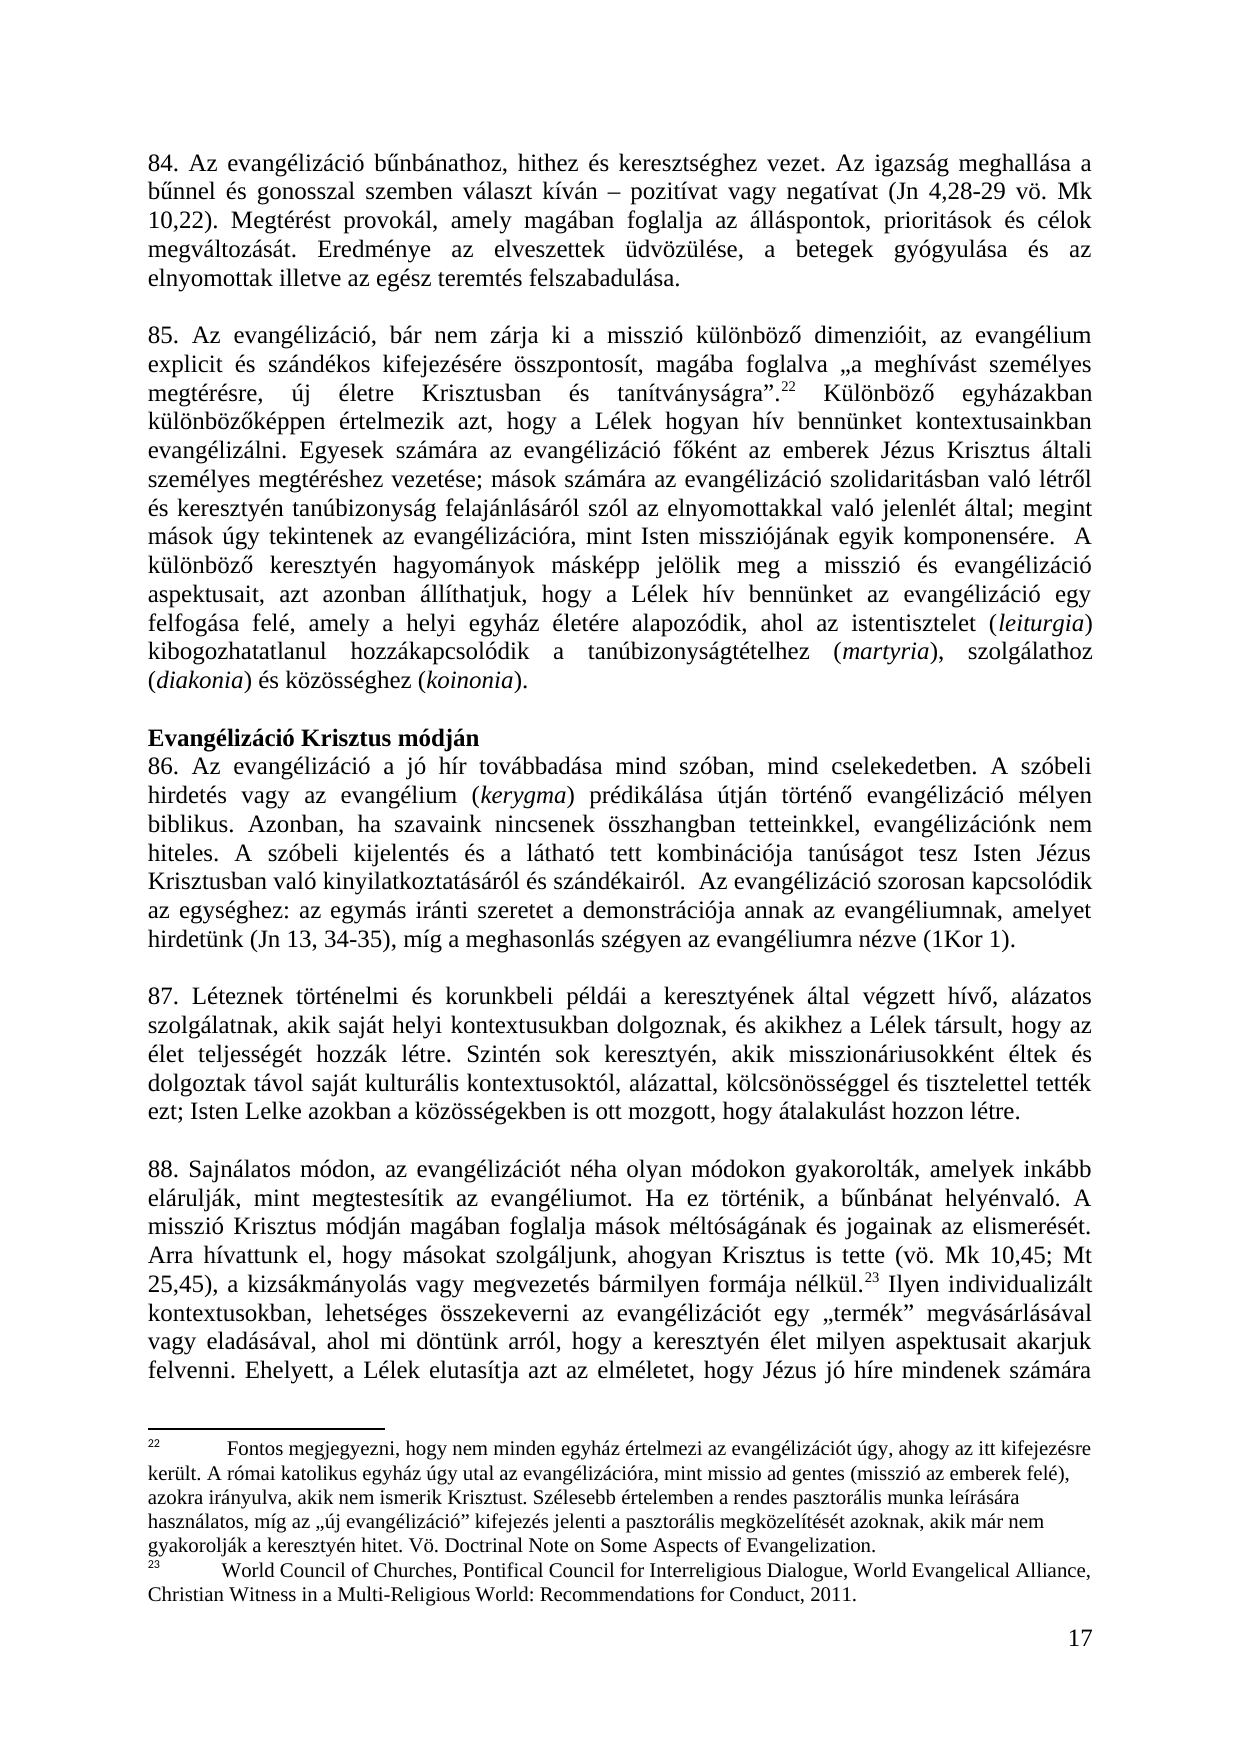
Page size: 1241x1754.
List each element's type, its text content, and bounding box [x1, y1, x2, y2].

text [148, 1154, 1093, 1384]
text 86. Az evangélizáció a jó hír továbbadása mind szóban, mind cselekedetben. A szóbeli hirdetés vagy az evangélium (kerygma) prédikálása útján történő evangélizáció mélyen biblikus. Azonban, ha szavaink nincsenek összhangban tetteinkkel, evangélizációnk nem hiteles. A szóbeli kijelentés és a látható tett kombinációja tanúságot tesz Isten Jézus Krisztusban való kinyilatkoztatásáról és szándékairól. Az evangélizáció szorosan kapcsolódik az egységhez: az egymás iránti szeretet a demonstrációja annak az evangéliumnak, amelyet hirdetünk (Jn 13, 34-35), míg a meghasonlás szégyen az evangéliumra nézve (1Kor 1). [148, 751, 1093, 953]
text 85. Az evangélizáció, bár nem zárja ki a misszió különböző dimenzióit, az evangélium explicit és szándékos kifejezésére összpontosít, magába foglalva „a meghívást személyes megtérésre, új életre Krisztusban és tanítványságra”. Különböző egyházakban különbözőképpen értelmezik azt, hogy a Lélek hogyan hív bennünket kontextusainkban evangélizálni. Egyesek számára az evangélizáció főként az emberek Jézus Krisztus általi személyes megtéréshez vezetése; mások számára az evangélizáció szolidaritásban való létről és keresztyén tanúbizonyság felajánlásáról szól az elnyomottakkal való jelenlét által; megint mások úgy tekintenek az evangélizációra, mint Isten missziójának egyik komponensére. A különböző keresztyén hagyományok másképp jelölik meg a misszió és evangélizáció aspektusait, azt azonban állíthatjuk, hogy a Lélek hív bennünket az evangélizáció egy felfogása felé, amely a helyi egyház életére alapozódik, ahol az istentisztelet (leiturgia) kibogozhatatlanul hozzákapcsolódik a tanúbizonyságtételhez (martyria), szolgálathoz (diakonia) és közösséghez (koinonia). [148, 320, 1093, 694]
text Evangélizáció Krisztus módján [148, 723, 1093, 751]
text 87. Léteznek történelmi és korunkbeli példái a keresztyének által végzett hívő, alázatos szolgálatnak, akik saját helyi kontextusukban dolgoznak, és akikhez a Lélek társult, hogy az élet teljességét hozzák létre. Szintén sok keresztyén, akik misszionáriusokként éltek és dolgoztak távol saját kulturális kontextusoktól, alázattal, kölcsönösséggel és tisztelettel tették ezt; Isten Lelke azokban a közösségekben is ott mozgott, hogy átalakulást hozzon létre. [148, 981, 1093, 1125]
text 84. Az evangélizáció bűnbánathoz, hithez és keresztséghez vezet. Az igazság meghallása a bűnnel és gonosszal szemben választ kíván – pozitívat vagy negatívat (Jn 4,28-29 vö. Mk 10,22). Megtérést provokál, amely magában foglalja az álláspontok, prioritások és célok megváltozását. Eredménye az elveszettek üdvözülése, a betegek gyógyulása és az elnyomottak illetve az egész teremtés felszabadulása. [148, 148, 1093, 291]
